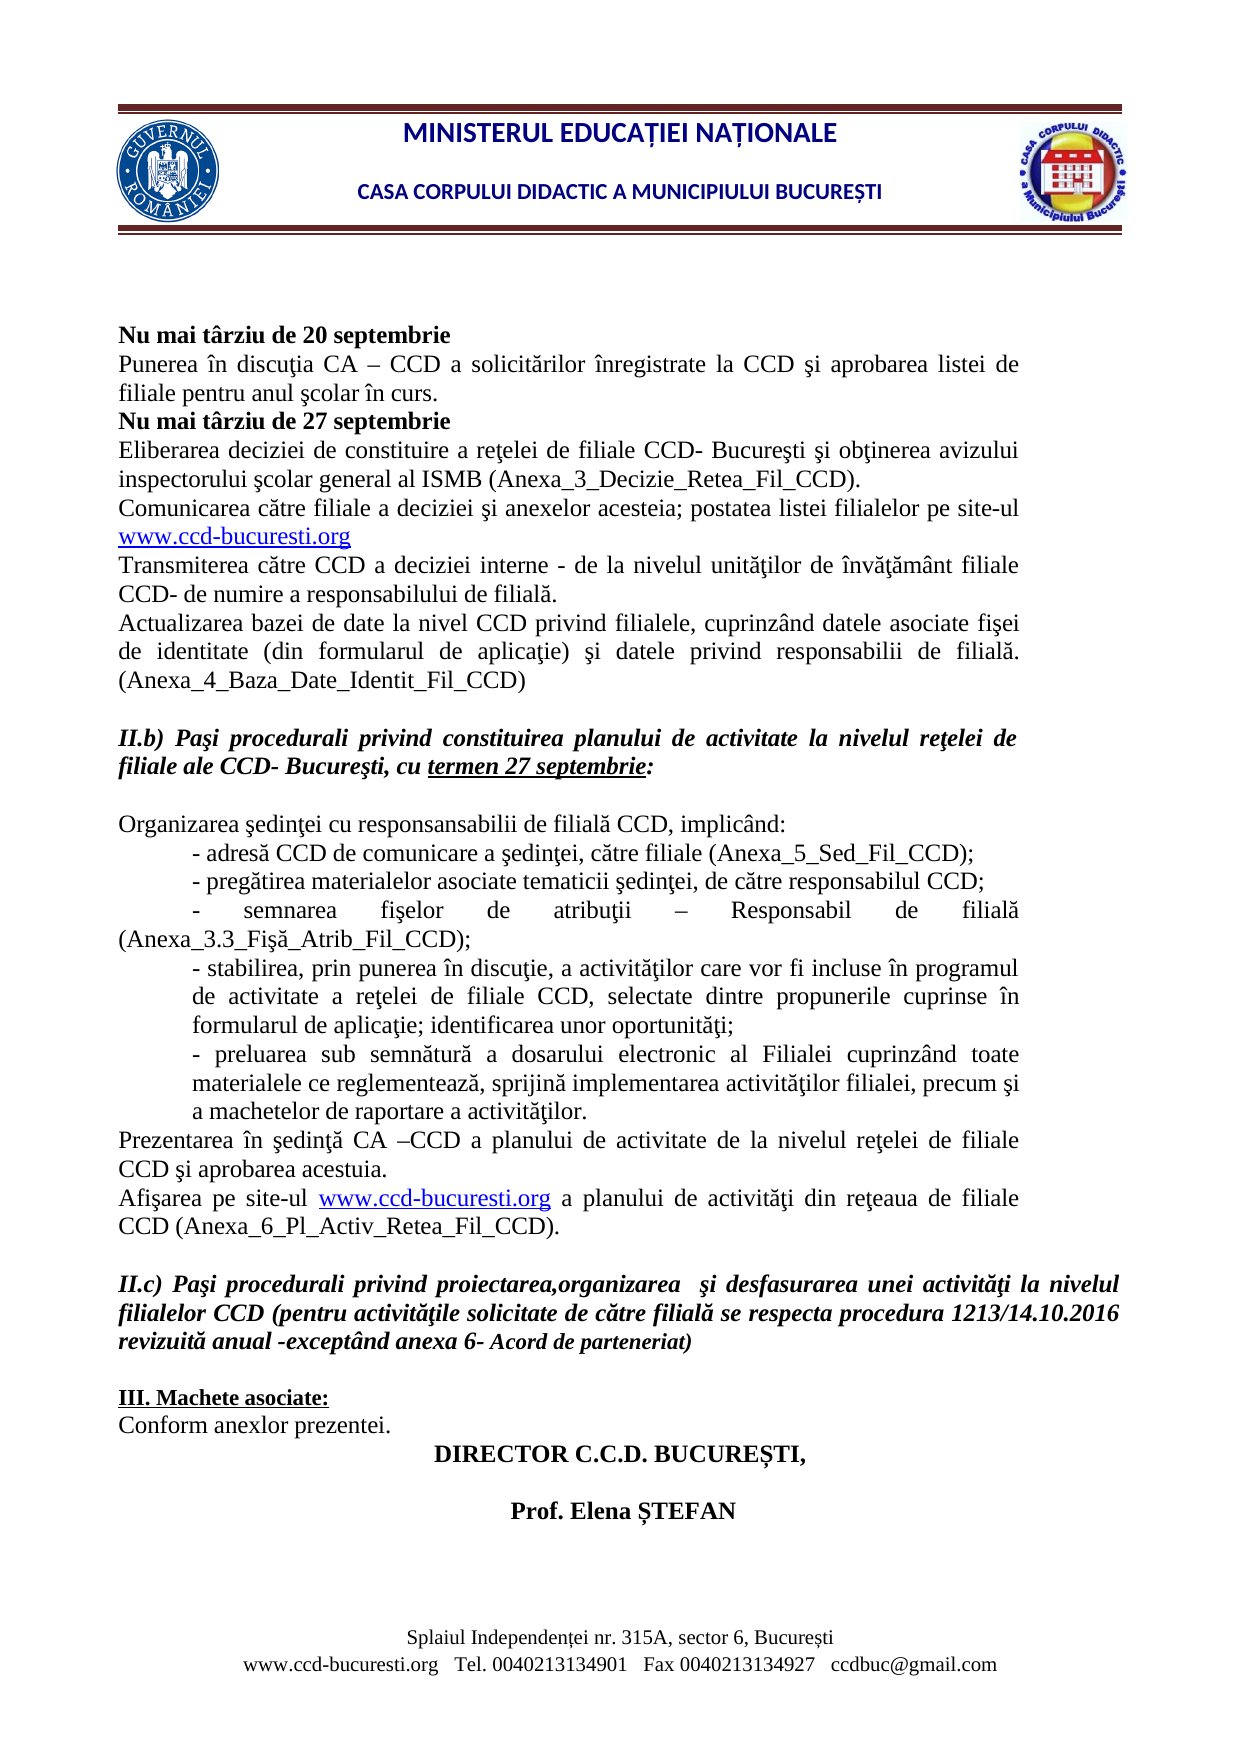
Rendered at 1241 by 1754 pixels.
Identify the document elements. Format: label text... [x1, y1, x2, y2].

text Transmiterea către CCD a deciziei interne - de la nivelul unităţilor de învăţământ filiale CCD- de numire a responsabilului de filială. [118, 550, 1020, 608]
text - adresă CCD de comunicare a şedinţei, către filiale (Anexa_5_Sed_Fil_CCD); [192, 838, 1020, 866]
text III. Machete asociate: [118, 1384, 1020, 1410]
text Prof. Elena ȘTEFAN [118, 1496, 1122, 1524]
text Nu mai târziu de 20 septembrie [118, 320, 1020, 349]
text - preluarea sub semnătură a dosarului electronic al Filialei cuprinzând toate materialele ce reglementează, sprijină implementarea activităţilor filialei, precum şi a machetelor de raportare a activităţilor. [192, 1039, 1020, 1125]
text - pregătirea materialelor asociate tematicii şedinţei, de către responsabilul CCD; [192, 866, 1020, 895]
text - stabilirea, prin punerea în discuţie, a activităţilor care vor fi incluse în programul de activitate a reţelei de filiale CCD, selectate dintre propunerile cuprinse în formularul de aplicaţie; identificarea unor oportunităţi; [192, 953, 1020, 1039]
picture [1019, 122, 1128, 222]
text Eliberarea deciziei de constituire a reţelei de filiale CCD- Bucureşti şi obţinerea avizului inspectorului şcolar general al ISMB (Anexa_3_Decizie_Retea_Fil_CCD). [118, 435, 1020, 493]
text Afişarea pe site-ul www.ccd-bucuresti.org a planului de activităţi din reţeaua de filiale CCD (Anexa_6_Pl_Activ_Retea_Fil_CCD). [118, 1183, 1020, 1240]
text Comunicarea către filiale a deciziei şi anexelor acesteia; postatea listei filialelor pe site-ul www.ccd-bucuresti.org [118, 493, 1020, 550]
text DIRECTOR C.C.D. BUCUREȘTI, [118, 1439, 1122, 1468]
text Organizarea şedinţei cu responsansabilii de filială CCD, implicând: [118, 809, 1020, 838]
picture [115, 118, 219, 223]
text II.b) Paşi procedurali privind constituirea planului de activitate la nivelul reţelei de filiale ale CCD- Bucureşti, cu termen 27 septembrie: [118, 723, 1020, 780]
text II.c) Paşi procedurali privind proiectarea,organizarea şi desfasurarea unei activităţi la nivelul filialelor CCD (pentru activităţile solicitate de către filială se respecta procedura 1213/14.10.2016 revizuită anual -exceptând anexa 6- Acord de parteneriat) [118, 1269, 1122, 1355]
text Actualizarea bazei de date la nivel CCD privind filialele, cuprinzând datele asociate fişei de identitate (din formularul de aplicaţie) şi datele privind responsabilii de filială. (Anexa_4_Baza_Date_Identit_Fil_CCD) [118, 608, 1020, 694]
text Prezentarea în şedinţă CA –CCD a planului de activitate de la nivelul reţelei de filiale CCD şi aprobarea acestuia. [118, 1125, 1020, 1183]
text - semnarea fişelor de atribuţii – Responsabil de filială (Anexa_3.3_Fişă_Atrib_Fil_CCD); [118, 895, 1020, 953]
text Punerea în discuţia CA – CCD a solicitărilor înregistrate la CCD şi aprobarea listei de filiale pentru anul şcolar în curs. [118, 349, 1020, 406]
text Nu mai târziu de 27 septembrie [118, 406, 1020, 435]
text Conform anexlor prezentei. [118, 1410, 1020, 1439]
